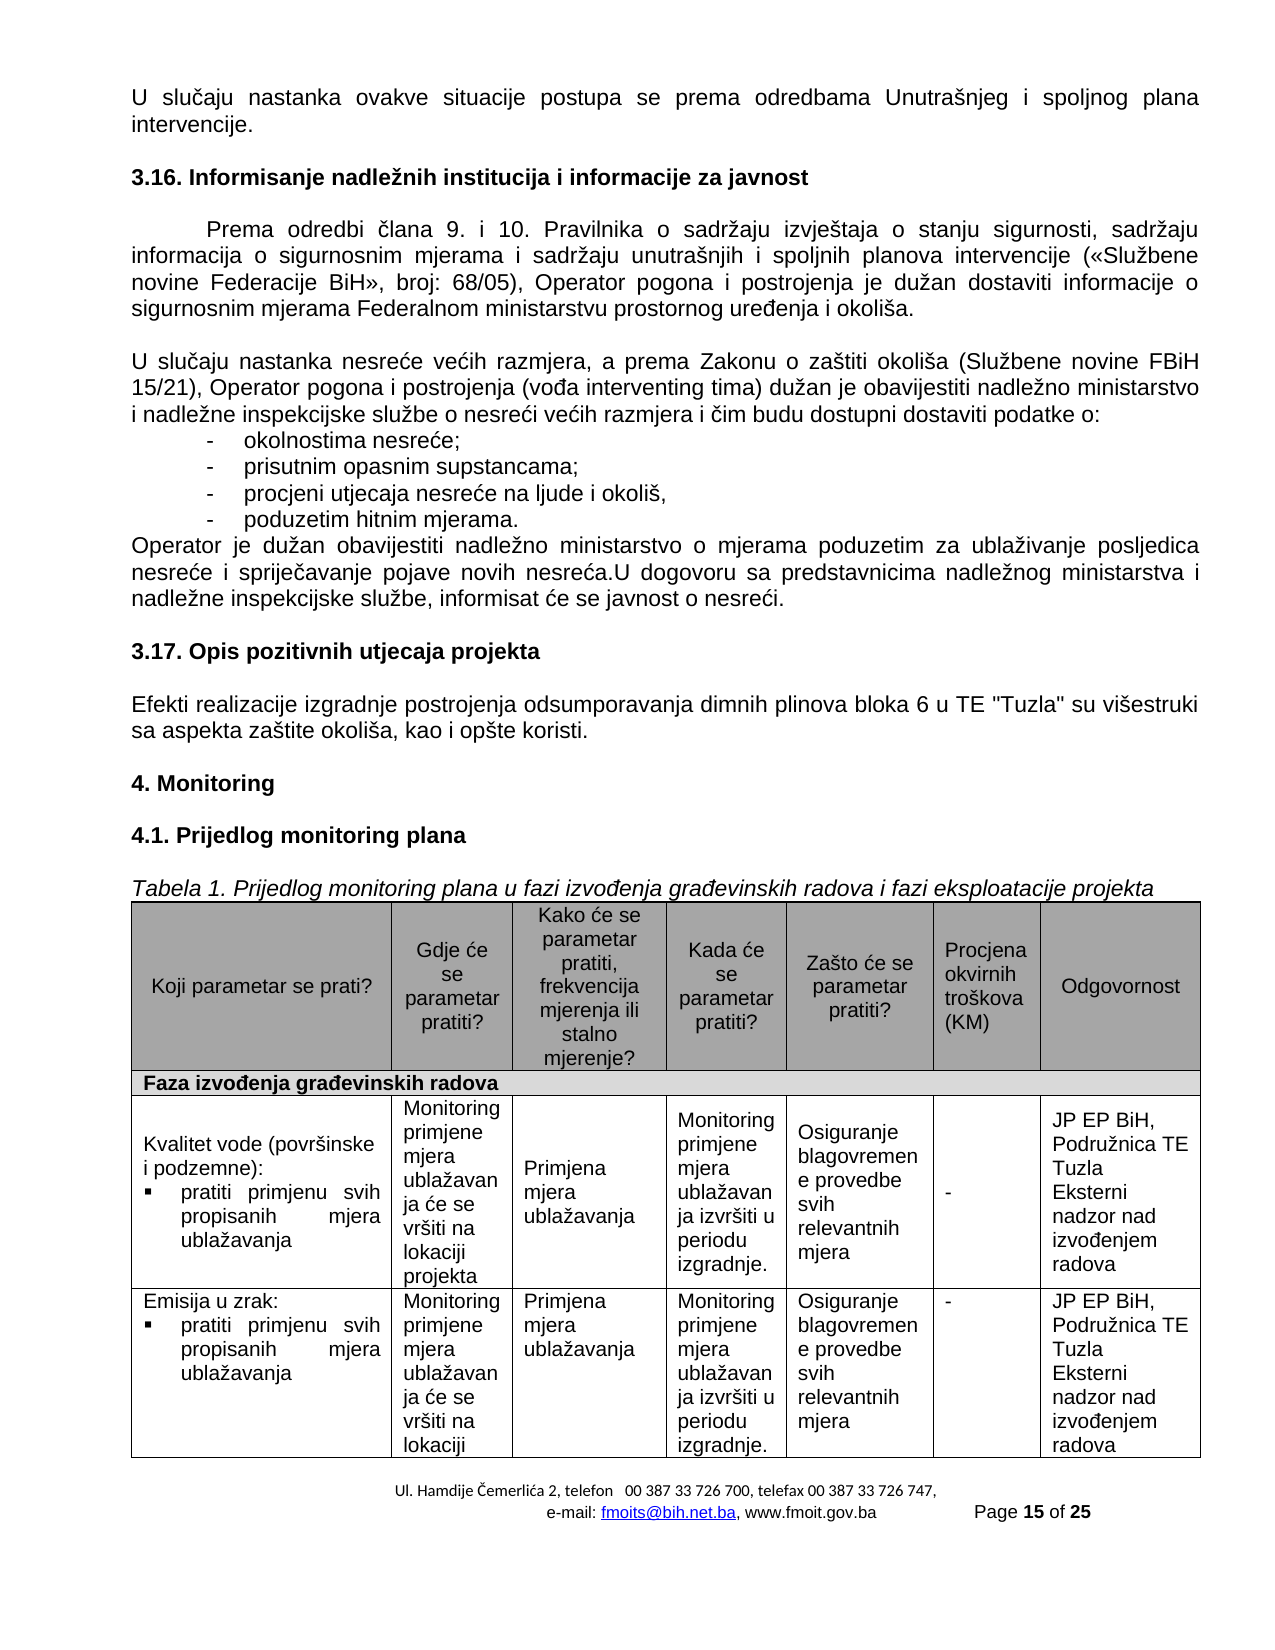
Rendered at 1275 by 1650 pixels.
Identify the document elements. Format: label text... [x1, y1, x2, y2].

text U slučaju nastanka ovakve situacije postupa se prema odredbama Unutrašnjeg i spoljnog plana intervencije. [131, 84, 1200, 137]
text U slučaju nastanka nesreće većih razmjera, a prema Zakonu o zaštiti okoliša (Službene novine FBiH 15/21), Operator pogona i postrojenja (vođa interventing tima) dužan je obavijestiti nadležno ministarstvo i nadležne inspekcijske službe o nesreći većih razmjera i čim budu dostupni dostaviti podatke o: [131, 348, 1200, 427]
table_cell Primjena mjera ublažavanja [513, 1096, 666, 1288]
list poduzetim hitnim mjerama. [206, 506, 1200, 532]
table_cell Emisija u zrak: pratiti primjenu svih propisanih mjera ublažavanja [132, 1289, 391, 1457]
table_header Gdje će se parametar pratiti? [392, 903, 512, 1070]
table_cell Osiguranje blagovremene provedbe svih relevantnih mjera [787, 1096, 933, 1288]
subtitle 4.1. Prijedlog monitoring plana [131, 822, 1200, 849]
table_cell Monitoring primjene mjera ublažavanja će se vršiti na lokaciji projekta [392, 1096, 512, 1288]
text Tabela 1. Prijedlog monitoring plana u fazi izvođenja građevinskih radova i fazi eksploatacije projekta [131, 875, 1200, 901]
table_cell Kvalitet vode (površinske i podzemne): pratiti primjenu svih propisanih mjera ublažavanja [132, 1096, 391, 1288]
table_cell Monitoring primjene mjera ublažavanja će se vršiti na lokaciji projekta [392, 1289, 512, 1457]
text Operator je dužan obavijestiti nadležno ministarstvo o mjerama poduzetim za ublaživanje posljedica nesreće i spriječavanje pojave novih nesreća.U dogovoru sa predstavnicima nadležnog ministarstva i nadležne inspekcijske službe, informisat će se javnost o nesreći. [131, 532, 1200, 611]
table_header Odgovornost [1041, 903, 1200, 1070]
table_header Procjena okvirnih troškova (KM) [934, 903, 1040, 1070]
table_cell JP EP BiH, Podružnica TE Tuzla Eksterni nadzor nad izvođenjem radova [1041, 1289, 1200, 1457]
text Prema odredbi člana 9. i 10. Pravilnika o sadržaju izvještaja o stanju sigurnosti, sadržaju informacija o sigurnosnim mjerama i sadržaju unutrašnjih i spoljnih planova intervencije («Službene novine Federacije BiH», broj: 68/05), Operator pogona i postrojenja je dužan dostaviti informacije o sigurnosnim mjerama Federalnom ministarstvu prostornog uređenja i okoliša. [131, 216, 1200, 322]
table_cell Faza izvođenja građevinskih radova [132, 1071, 1200, 1095]
subtitle 3.16. Informisanje nadležnih institucija i informacije za javnost [131, 163, 1200, 190]
table_cell Primjena mjera ublažavanja [513, 1289, 666, 1457]
list okolnostima nesreće; [206, 427, 1200, 453]
table_header Koji parametar se prati? [132, 903, 391, 1070]
subtitle 4. Monitoring [131, 769, 1200, 796]
table_header Zašto će se parametar pratiti? [787, 903, 933, 1070]
text Efekti realizacije izgradnje postrojenja odsumporavanja dimnih plinova bloka 6 u TE "Tuzla" su višestruki sa aspekta zaštite okoliša, kao i opšte koristi. [131, 691, 1200, 743]
table_header Kako će se parametar pratiti, frekvencija mjerenja ili stalno mjerenje? [513, 903, 666, 1070]
table_cell - [934, 1096, 1040, 1288]
table_cell JP EP BiH, Podružnica TE Tuzla Eksterni nadzor nad izvođenjem radova [1041, 1096, 1200, 1288]
table_cell Osiguranje blagovremene provedbe svih relevantnih mjera [787, 1289, 933, 1457]
table_header Kada će se parametar pratiti? [667, 903, 786, 1070]
table_cell Monitoring primjene mjera ublažavanja izvršiti u periodu izgradnje. [667, 1096, 786, 1288]
subtitle 3.17. Opis pozitivnih utjecaja projekta [131, 638, 1200, 664]
list procjeni utjecaja nesreće na ljude i okoliš, [206, 480, 1200, 506]
list prisutnim opasnim supstancama; [206, 453, 1200, 480]
table_cell Monitoring primjene mjera ublažavanja izvršiti u periodu izgradnje. [667, 1289, 786, 1457]
table_cell - [934, 1289, 1040, 1457]
